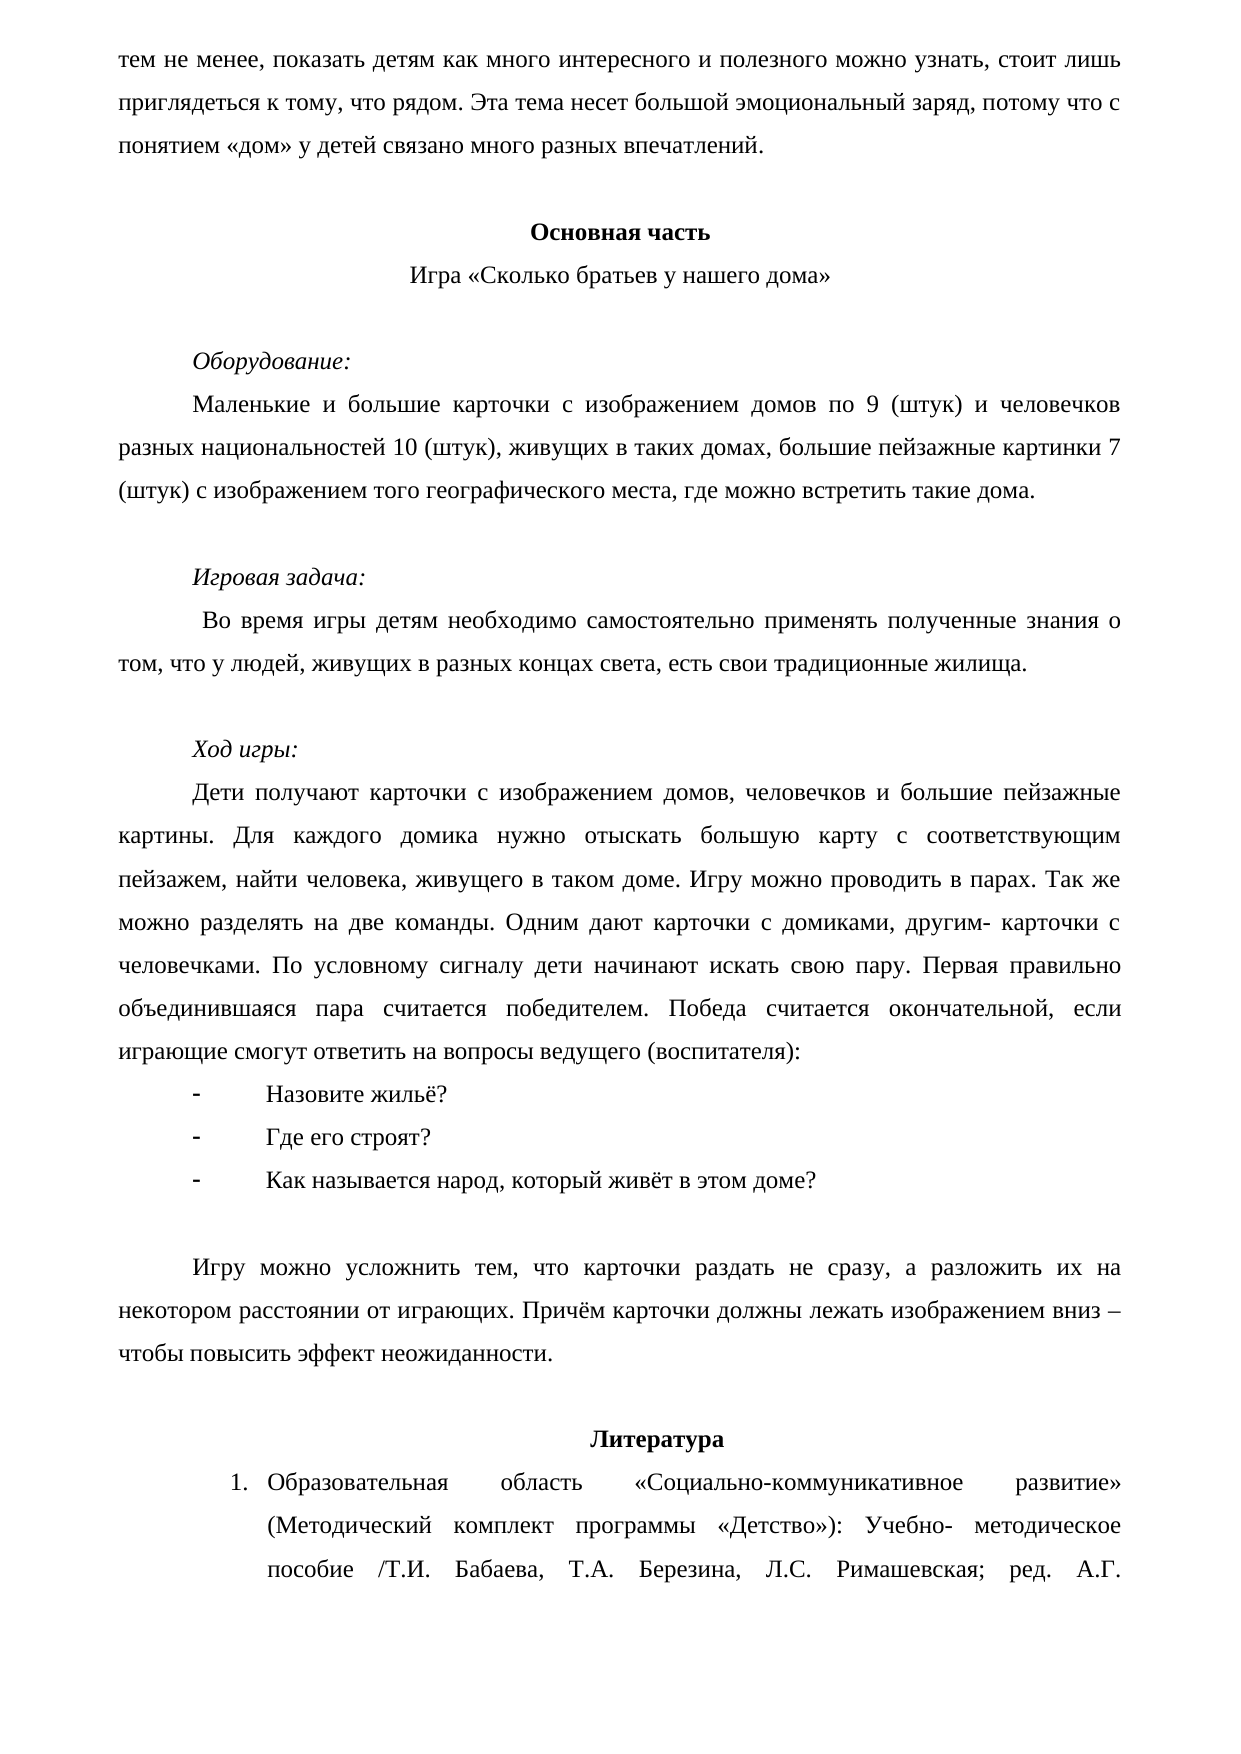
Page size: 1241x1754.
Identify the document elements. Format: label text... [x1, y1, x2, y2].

list Как называется народ, который живёт в этом доме? [118, 1166, 1122, 1194]
text Основная часть [118, 217, 1122, 246]
list Где его строят? [118, 1122, 1122, 1151]
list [229, 1467, 1122, 1582]
text Маленькие и большие карточки с изображением домов по 9 (штук) и человечков разных национальностей 10 (штук), живущих в таких домах, большие пейзажные картинки 7 (штук) с изображением того географического места, где можно встретить такие дома. [118, 389, 1122, 504]
list Назовите жильё? [118, 1079, 1122, 1108]
text Во время игры детям необходимо самостоятельно применять полученные знания о том, что у людей, живущих в разных концах света, есть свои традиционные жилища. [118, 605, 1122, 677]
text Игру можно усложнить тем, что карточки раздать не сразу, а разложить их на некотором расстоянии от играющих. Причём карточки должны лежать изображением вниз – чтобы повысить эффект неожиданности. [118, 1252, 1122, 1367]
text Игра «Сколько братьев у нашего дома» [118, 260, 1122, 289]
text Ход игры: [118, 734, 1122, 763]
text Литература [118, 1424, 1122, 1453]
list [118, 44, 1122, 159]
text Оборудование: [118, 346, 1122, 375]
text Дети получают карточки с изображением домов, человечков и большие пейзажные картины. Для каждого домика нужно отыскать большую карту с соответствующим пейзажем, найти человека, живущего в таком доме. Игру можно проводить в парах. Так же можно разделять на две команды. Одним дают карточки с домиками, другим- карточки с человечками. По условному сигналу дети начинают искать свою пару. Первая правильно объединившаяся пара считается победителем. Победа считается окончательной, если играющие смогут ответить на вопросы ведущего (воспитателя): [118, 777, 1122, 1065]
text Игровая задача: [118, 562, 1122, 591]
